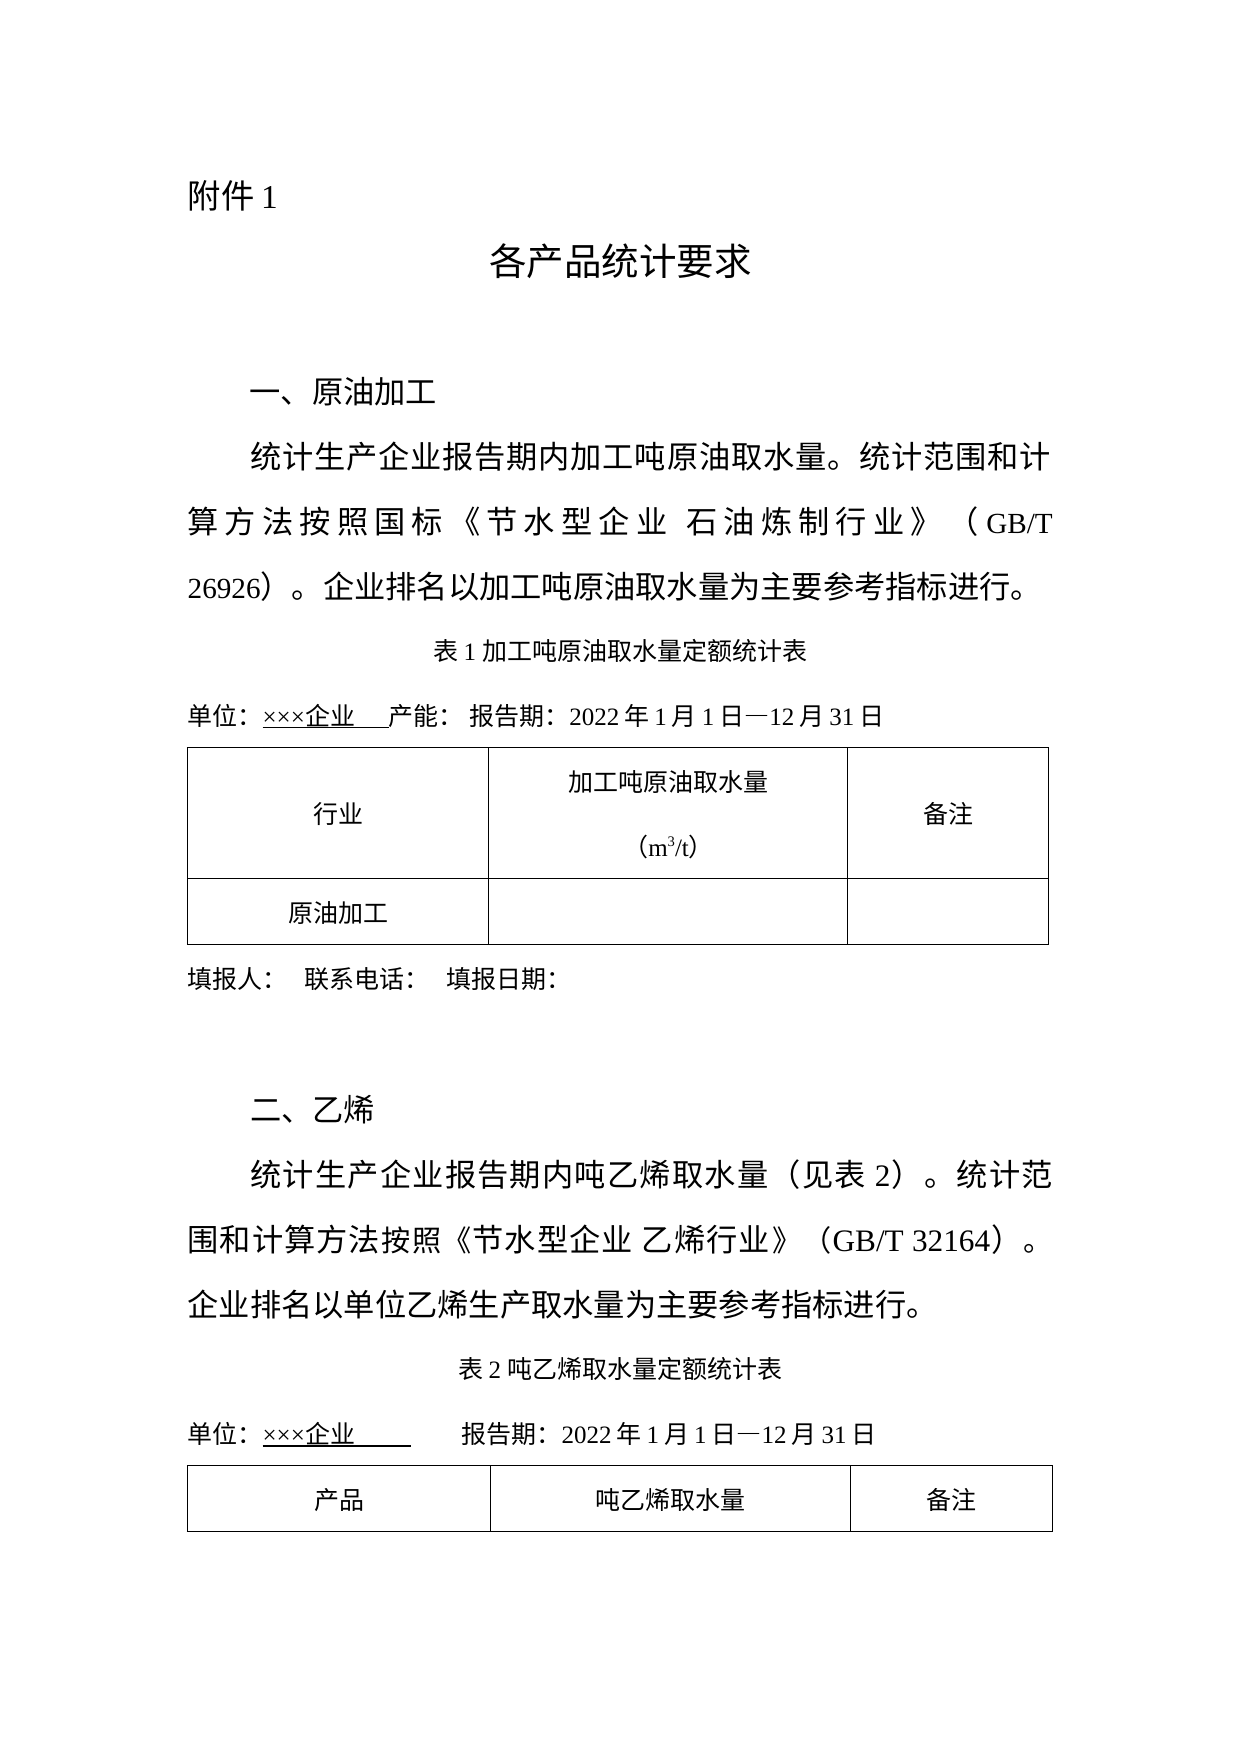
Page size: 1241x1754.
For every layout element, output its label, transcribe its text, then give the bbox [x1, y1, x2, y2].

table_header 备注 [848, 748, 1048, 878]
table_header 产品 [188, 1466, 490, 1531]
table_header 加工吨原油取水量 （m3/t） [489, 748, 847, 878]
table_cell 原油加工 [188, 879, 488, 944]
text 各产品统计要求 [187, 227, 1053, 292]
table_header 备注 [851, 1466, 1052, 1531]
text 附件1 [187, 162, 1053, 227]
text 表1 加工吨原油取水量定额统计表 [187, 617, 1053, 682]
table_cell [489, 879, 847, 944]
table_header 行业 [188, 748, 488, 878]
text 填报人： 联系电话： 填报日期： [187, 945, 1053, 1010]
text 表2 吨乙烯取水量定额统计表 [187, 1335, 1053, 1400]
text 一、原油加工 [187, 357, 1053, 422]
table_cell [848, 879, 1048, 944]
text 单位：×××企业 产能： 报告期：2022年1月1日—12月31日 [187, 682, 1053, 747]
text 统计生产企业报告期内吨乙烯取水量（见表2）。统计范围和计算方法按照《节水型企业 乙烯行业》（GB/T 32164）。企业排名以单位乙烯生产取水量为主要参考指标进行。 [187, 1140, 1053, 1335]
table_header 吨乙烯取水量 （m3/t） [491, 1466, 850, 1531]
text 二、乙烯 [187, 1075, 1053, 1140]
text 单位：×××企业 报告期：2022年1月1日—12月31日 [187, 1400, 1053, 1465]
text 统计生产企业报告期内加工吨原油取水量。统计范围和计算方法按照国标《节水型企业 石油炼制行业》（GB/T 26926）。企业排名以加工吨原油取水量为主要参考指标进行。 [187, 422, 1053, 617]
